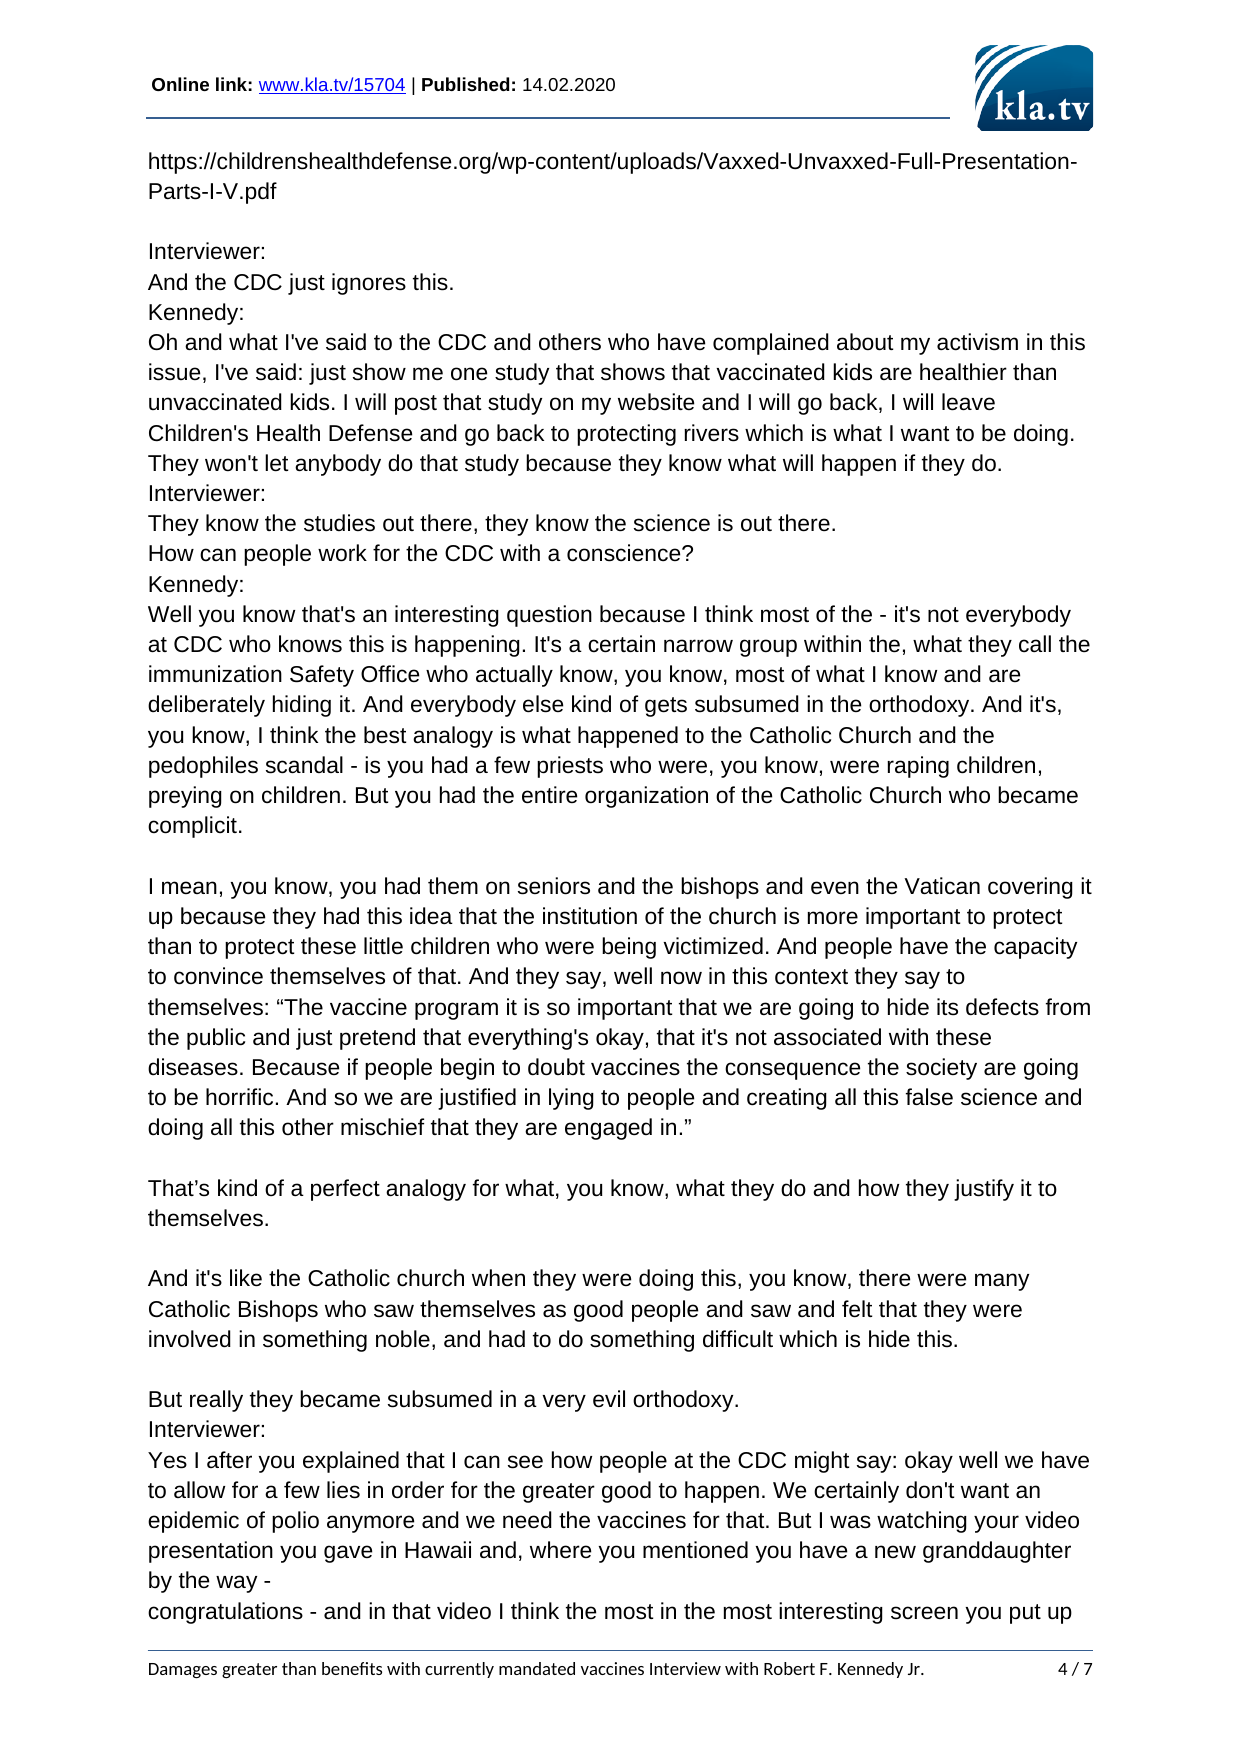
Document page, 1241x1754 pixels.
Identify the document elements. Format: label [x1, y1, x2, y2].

text [148, 148, 1093, 1624]
